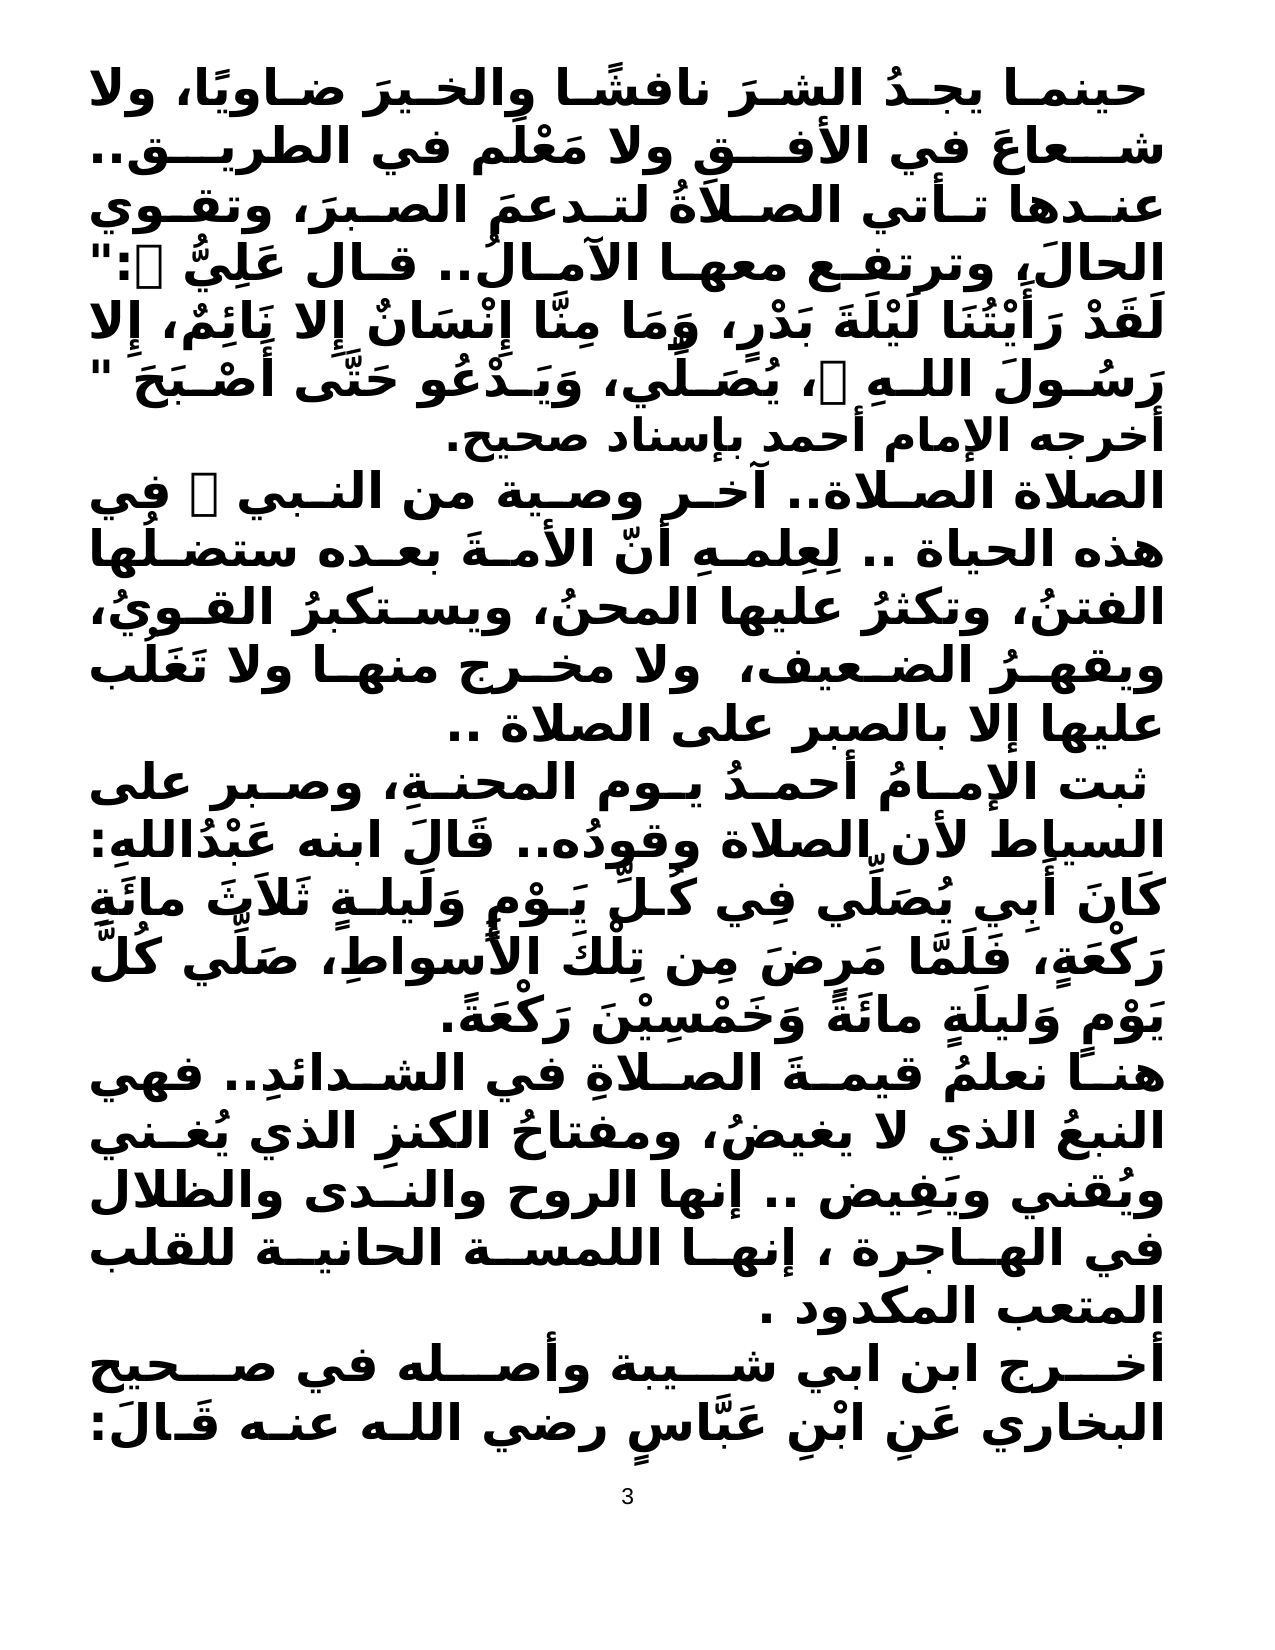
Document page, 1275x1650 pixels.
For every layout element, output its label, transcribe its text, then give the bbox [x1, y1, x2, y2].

text حينما يجدُ الشرَ نافشًا والخيرَ ضاويًا، ولا شعاعَ في الأفقِ ولا مَعْلَم في الطريق.. عندها تأتي الصلاةُ لتدعمَ الصبرَ، وتقوي الحالَ، وترتفع معها الآمالُ.. قال عَلِيُّ :" لَقَدْ رَأَيْتُنَا لَيْلَةَ بَدْرٍ، وَمَا مِنَّا إِنْسَانٌ إِلا نَائِمٌ، إِلا رَسُولَ اللهِ ، يُصَلِّي، وَيَدْعُو حَتَّى أَصْبَحَ " أخرجه الإمام أحمد بإسناد صحيح. [89, 59, 1167, 462]
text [89, 1335, 1167, 1452]
text ثبت الإمامُ أحمدُ يوم المحنةِ، وصبر على السياط لأن الصلاة وقودُه.. قَالَ ابنه عَبْدُاللهِ: كَانَ أَبِي يُصَلِّي فِي كُلِّ يَوْمٍ وَلَيلةٍ ثَلاَثَ مائَةِ رَكْعَةٍ، فَلَمَّا مَرِضَ مِن تِلْكَ الأَسواطِ، صَلِّي كُلَّ يَوْمٍ وَليلَةٍ مائَةً وَخَمْسِيْنَ رَكْعَةً. [89, 753, 1167, 1044]
text هنا نعلمُ قيمةَ الصلاةِ في الشدائدِ.. فهي النبعُ الذي لا يغيضُ، ومفتاحُ الكنزِ الذي يُغني ويُقني ويَفِيض .. إنها الروح والندى والظلال في الهاجرة ، إنها اللمسة الحانية للقلب المتعب المكدود . [89, 1044, 1167, 1335]
text الصلاة الصلاة.. آخر وصية من النبي في هذه الحياة .. لِعِلمهِ أنّ الأمةَ بعده ستضلُها الفتنُ، وتكثرُ عليها المحنُ، ويستكبرُ القويُ، ويقهرُ الضعيف، ولا مخرج منها ولا تَغَلُب عليها إلا بالصبر على الصلاة .. [89, 462, 1167, 753]
